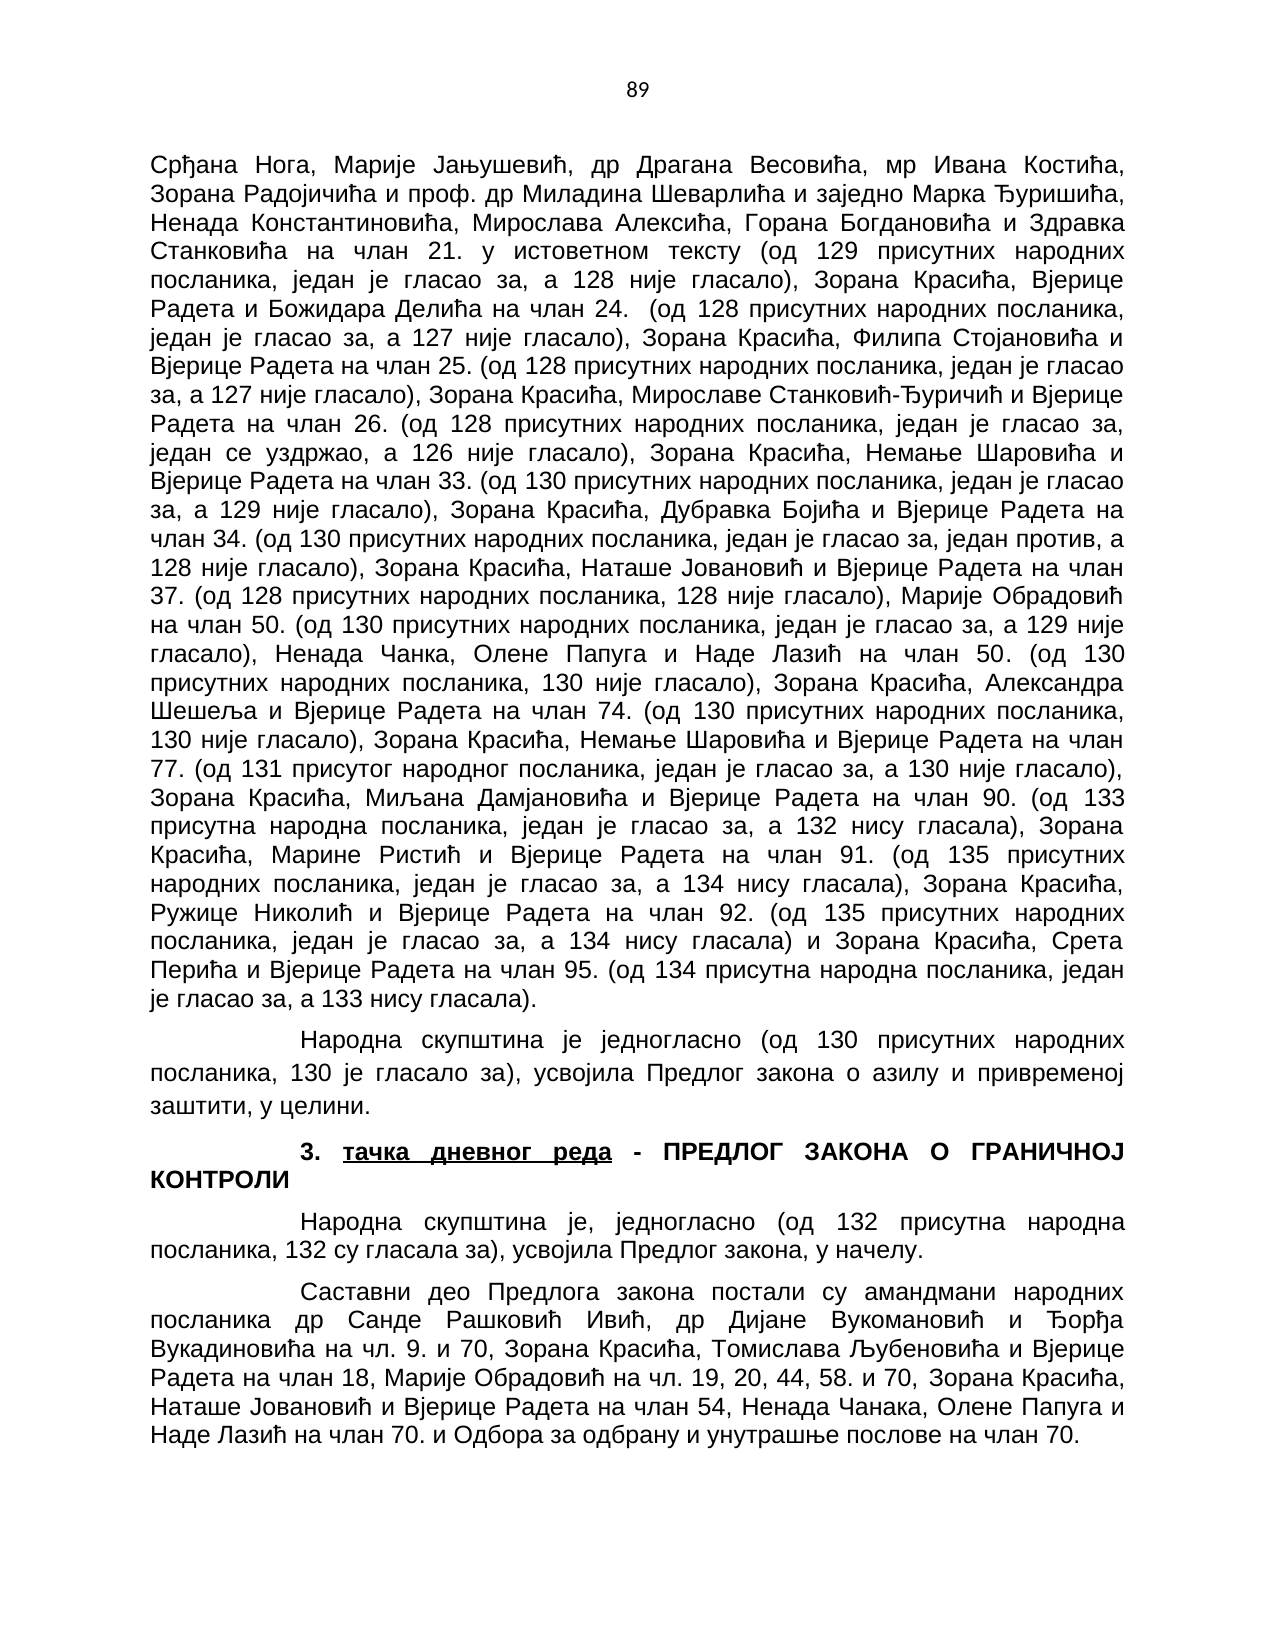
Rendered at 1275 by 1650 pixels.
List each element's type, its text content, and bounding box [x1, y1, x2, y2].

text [150, 150, 1125, 1012]
text Народна скупштина је, једногласно (од 132 присутнa народнa посланика, 132 су гласала за), усвојила Предлог закона, у начелу. [150, 1207, 1125, 1264]
text Народна скупштина је једногласно (од 130 присутних народних посланика, 130 је гласало за), усвојила Предлог закона о азилу и привременој заштити, у целини. [150, 1025, 1125, 1120]
text Саставни део Предлога закона постали су амандмани народних посланика др Сандe Рашковић Ивић, др Дијанe Вукомановић и Ђорђa Вукадиновићa на чл. 9. и 70, Зорана Красића, Томислава Љубеновића и Вјерице Радета на члан 18, Марије Обрадовић на чл. 19, 20, 44, 58. и 70, Зорана Красића, Наташе Јовановић и Вјерице Радета на члан 54, Ненада Чанака, Олене Папуга и Наде Лазић на члан 70. и Одбора за одбрану и унутрашње послове на члан 70. [150, 1277, 1125, 1449]
list 3. тачка дневног реда - ПРЕДЛОГ ЗАКОНА О ГРАНИЧНОЈ КОНТРОЛИ [150, 1137, 1125, 1194]
